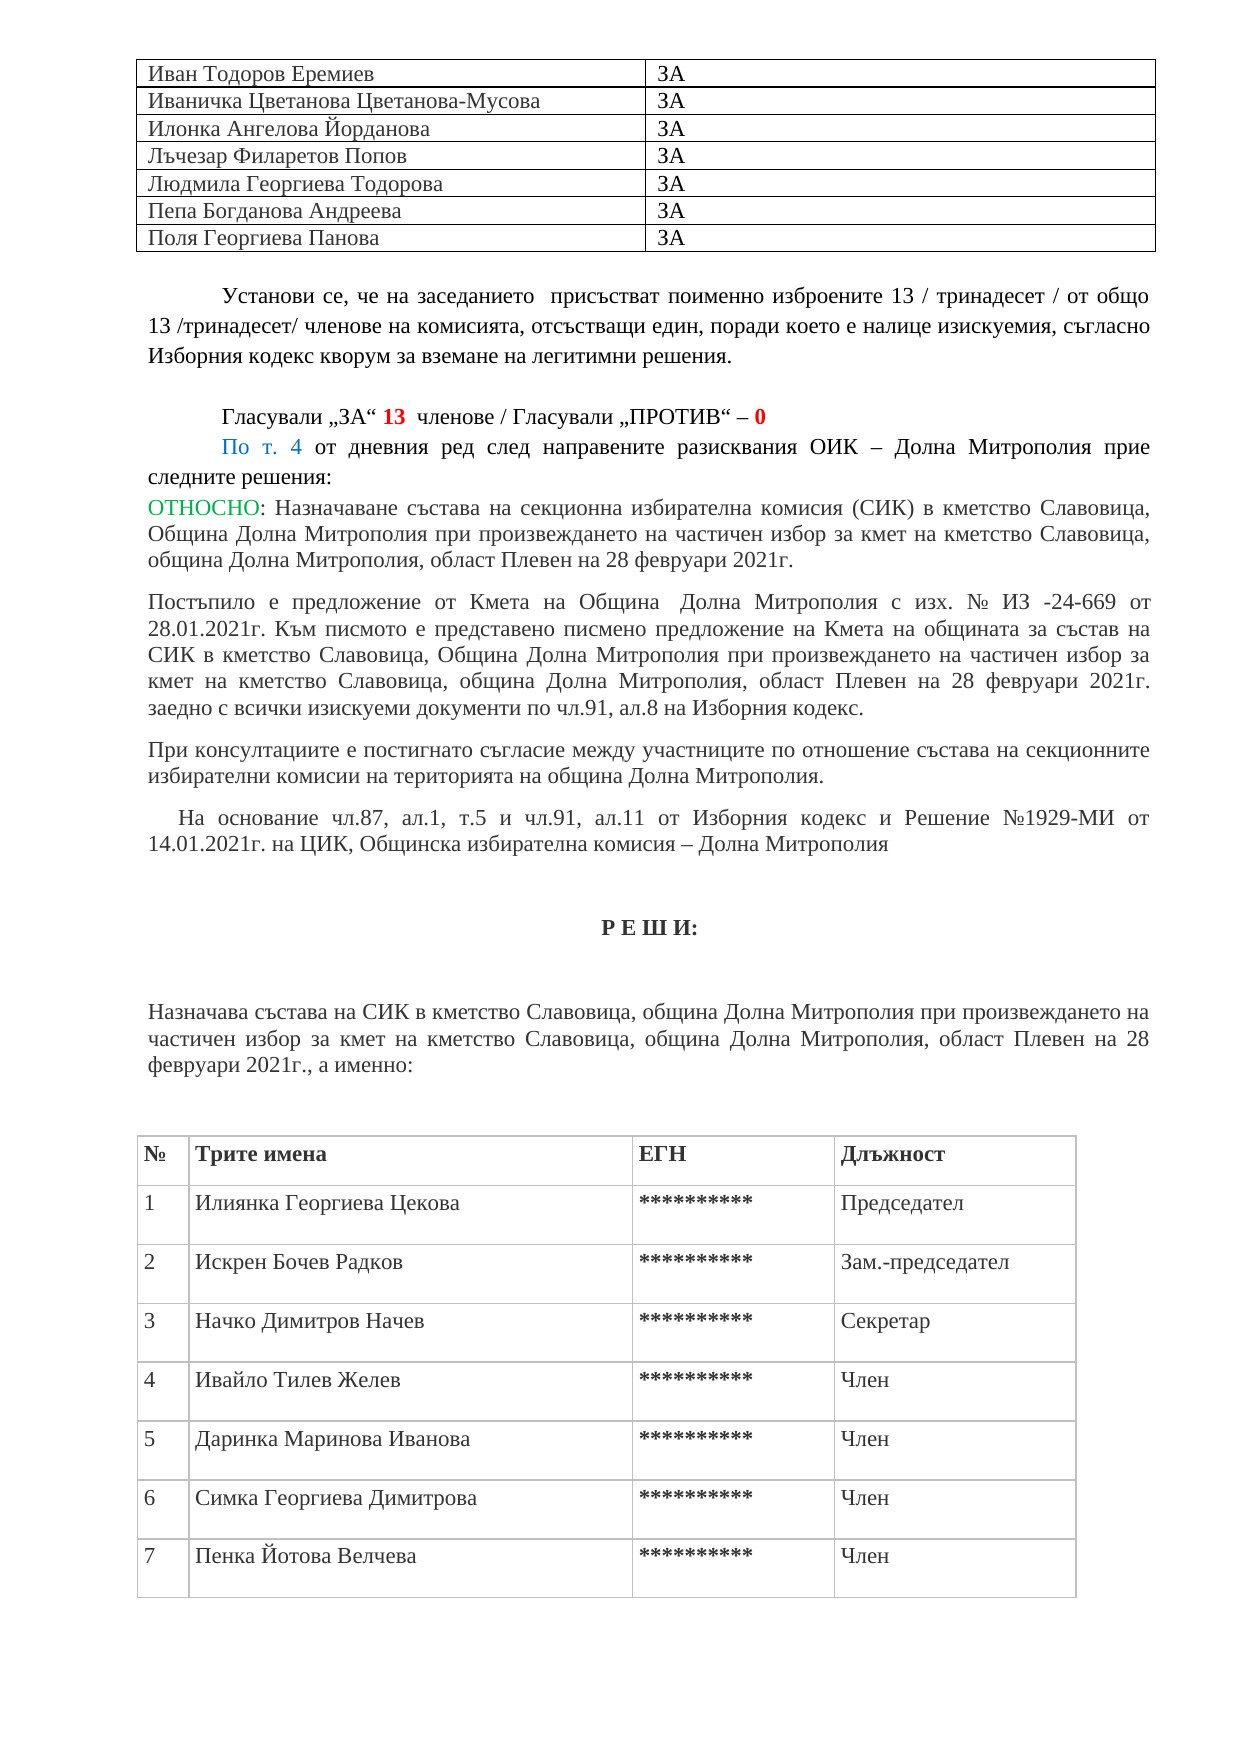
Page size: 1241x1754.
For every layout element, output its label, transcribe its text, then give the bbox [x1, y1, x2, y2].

table_cell Илиянка Георгиева Цекова [190, 1186, 632, 1243]
text На основание чл.87, ал.1, т.5 и чл.91, ал.11 от Изборния кодекс и Решение №1929-МИ от 14.01.2021г. на ЦИК, Общинска избирателна комисия – Долна Митрополия [148, 804, 1152, 857]
table_header № [138, 1137, 188, 1185]
table_cell ЗА [646, 225, 1155, 251]
table_cell Лъчезар Филаретов Попов [137, 142, 645, 169]
table_cell Член [835, 1422, 1075, 1479]
table_cell ********** [633, 1540, 834, 1597]
table_cell Людмила Георгиева Тодорова [137, 170, 645, 196]
table_cell Член [835, 1540, 1075, 1597]
table_cell 7 [138, 1540, 188, 1597]
table_cell ********** [633, 1304, 834, 1361]
table_cell Искрен Бочев Радков [190, 1245, 632, 1302]
text При консултациите е постигнато съгласие между участниците по отношение състава на секционните избирателни комисии на територията на община Долна Митрополия. [148, 736, 1152, 788]
table_cell Ивайло Тилев Желев [190, 1363, 632, 1420]
table_cell ********** [633, 1245, 834, 1302]
table_cell ЗА [646, 170, 1155, 196]
table_cell ЗА [646, 115, 1155, 141]
text Постъпило е предложение от Кмета на Община Долна Митрополия с изх. № ИЗ -24-669 от 28.01.2021г. Към писмото е представено писмено предложение на Кмета на общината за състав на СИК в кметство Славовица, Община Долна Митрополия при произвеждането на частичен избор за кмет на кметство Славовица, община Долна Митрополия, област Плевен на 28 февруари 2021г. заедно с всички изискуеми документи по чл.91, ал.8 на Изборния кодекс. [148, 588, 1152, 720]
table_cell ********** [633, 1422, 834, 1479]
text По т. 4 от дневния ред след направените разисквания ОИК – Долна Митрополия прие следните решения: [148, 433, 1152, 490]
table_cell 2 [138, 1245, 188, 1302]
table_cell ЗА [646, 142, 1155, 169]
table_cell ********** [633, 1363, 834, 1420]
table_cell Член [835, 1363, 1075, 1420]
table_header Длъжност [835, 1137, 1075, 1185]
table_cell Пепа Богданова Андреева [137, 197, 645, 223]
text Гласували „ЗА“ 13 членове / Гласували „ПРОТИВ“ – 0 [148, 403, 1152, 429]
table_cell Даринка Маринова Иванова [190, 1422, 632, 1479]
table_cell Симка Георгиева Димитрова [190, 1481, 632, 1538]
table_cell Иваничка Цветанова Цветанова-Мусова [137, 88, 645, 114]
text ОТНОСНО: Назначаване състава на секционна избирателна комисия (СИК) в кметство Славовица, Община Долна Митрополия при произвеждането на частичен избор за кмет на кметство Славовица, община Долна Митрополия, област Плевен на 28 февруари 2021г. [148, 493, 1152, 573]
table_cell Поля Георгиева Панова [137, 225, 645, 251]
table_cell 4 [138, 1363, 188, 1420]
table_cell 6 [138, 1481, 188, 1538]
table_cell Начко Димитров Начев [190, 1304, 632, 1361]
table_cell 5 [138, 1422, 188, 1479]
table_cell Иван Тодоров Еремиев [137, 60, 645, 86]
table_cell Илонка Ангелова Йорданова [137, 115, 645, 141]
table_cell Секретар [835, 1304, 1075, 1361]
table_cell Пенка Йотова Велчева [190, 1540, 632, 1597]
table_header Трите имена [190, 1137, 632, 1185]
table_cell Председател [835, 1186, 1075, 1243]
text Установи се, че на заседанието присъстват поименно изброените 13 / тринадесет / от общо 13 /тринадесет/ членове на комисията, отсъстващи един, поради което е налице изискуемия, съгласно Изборния кодекс кворум за вземане на легитимни решения. [148, 282, 1152, 369]
table_cell ********** [633, 1481, 834, 1538]
text Р Е Ш И: [148, 914, 1152, 941]
table_cell 1 [138, 1186, 188, 1243]
text Назначава състава на СИК в кметство Славовица, община Долна Митрополия при произвеждането на частичен избор за кмет на кметство Славовица, община Долна Митрополия, област Плевен на 28 февруари 2021г., а именно: [148, 998, 1152, 1077]
table_cell Зам.-председател [835, 1245, 1075, 1302]
table_header ЕГН [633, 1137, 834, 1185]
table_cell ЗА [646, 88, 1155, 114]
table_cell ЗА [646, 60, 1155, 86]
table_cell ЗА [646, 197, 1155, 223]
table_cell ********** [633, 1186, 834, 1243]
table_cell 3 [138, 1304, 188, 1361]
table_cell Член [835, 1481, 1075, 1538]
